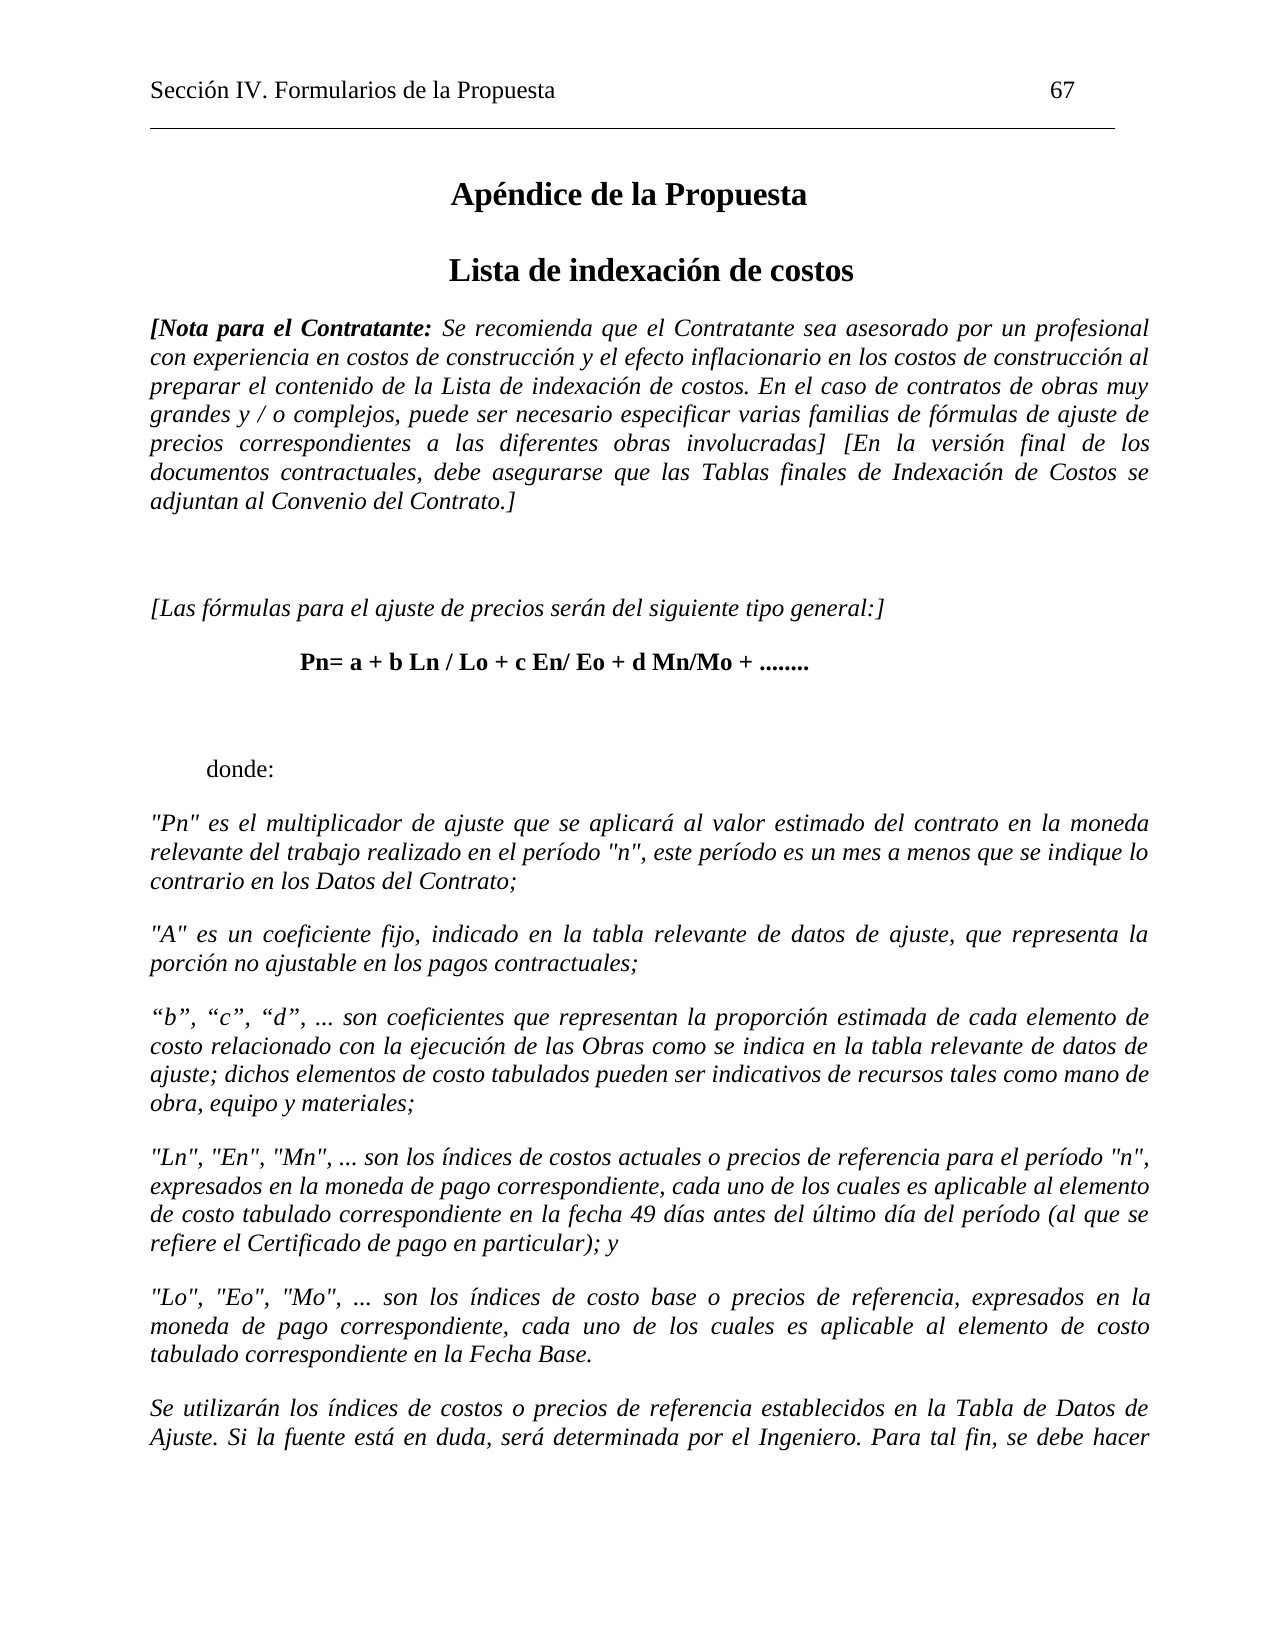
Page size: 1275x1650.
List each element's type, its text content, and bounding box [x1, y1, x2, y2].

text donde: [206, 754, 1153, 783]
text Pn= a + b Ln / Lo + c En/ Eo + d Mn/Mo + ........ [300, 647, 1153, 676]
text [Las fórmulas para el ajuste de precios serán del siguiente tipo general:] [150, 593, 1153, 622]
text "Pn" es el multiplicador de ajuste que se aplicará al valor estimado del contrato en la moneda relevante del trabajo realizado en el período "n", este período es un mes a menos que se indique lo contrario en los Datos del Contrato; [150, 808, 1153, 894]
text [150, 1393, 1153, 1451]
text "A" es un coeficiente fijo, indicado en la tabla relevante de datos de ajuste, que representa la porción no ajustable en los pagos contractuales; [150, 919, 1153, 977]
text [Nota para el Contratante: Se recomienda que el Contratante sea asesorado por un profesional con experiencia en costos de construcción y el efecto inflacionario en los costos de construcción al preparar el contenido de la Lista de indexación de costos. En el caso de contratos de obras muy grandes y / o complejos, puede ser necesario especificar varias familias de fórmulas de ajuste de precios correspondientes a las diferentes obras involucradas] [En la versión final de los documentos contractuales, debe asegurarse que las Tablas finales de Indexación de Costos se adjuntan al Convenio del Contrato.] [150, 313, 1153, 514]
text "Ln", "En", "Mn", ... son los índices de costos actuales o precios de referencia para el período "n", expresados ​​en la moneda de pago correspondiente, cada uno de los cuales es aplicable al elemento de costo tabulado correspondiente en la fecha 49 días antes del último día del período (al que se refiere el Certificado de pago en particular); y [150, 1142, 1153, 1257]
table_header Apéndice de la Propuesta [150, 150, 1108, 244]
text “b”, “c”, “d”, ... son coeficientes que representan la proporción estimada de cada elemento de costo relacionado con la ejecución de las Obras como se indica en la tabla relevante de datos de ajuste; dichos elementos de costo tabulados pueden ser indicativos de recursos tales como mano de obra, equipo y materiales; [150, 1002, 1153, 1117]
text "Lo", "Eo", "Mo", ... son los índices de costo base o precios de referencia, expresados ​​en la moneda de pago correspondiente, cada uno de los cuales es aplicable al elemento de costo tabulado correspondiente en la Fecha Base. [150, 1282, 1153, 1368]
text Lista de indexación de costos [150, 250, 1153, 288]
